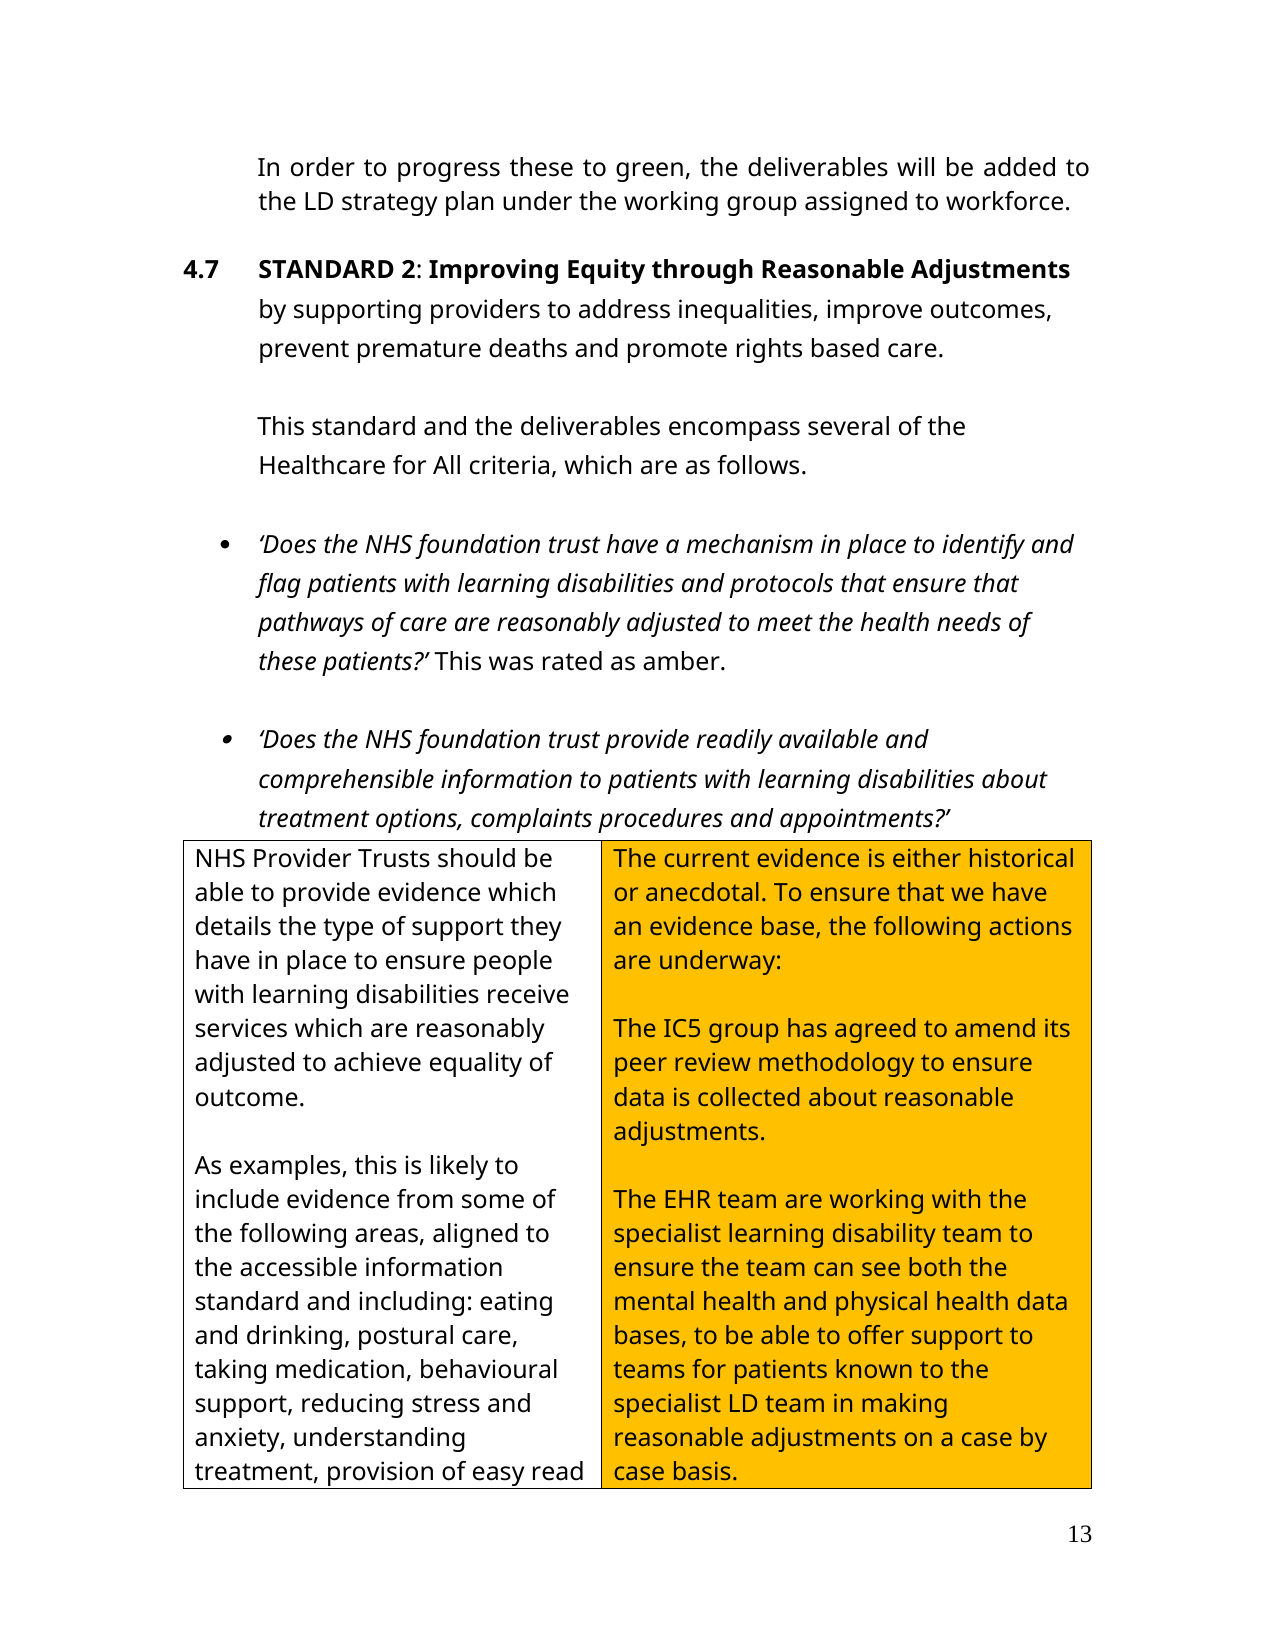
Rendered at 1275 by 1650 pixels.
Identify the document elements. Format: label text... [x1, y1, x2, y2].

text In order to progress these to green, the deliverables will be added to the LD strategy plan under the working group assigned to workforce. [257, 150, 1092, 218]
list ‘Does the NHS foundation trust provide readily available and comprehensible information to patients with learning disabilities about treatment options, complaints procedures and appointments?’ [221, 722, 1092, 834]
list ‘Does the NHS foundation trust have a mechanism in place to identify and flag patients with learning disabilities and protocols that ensure that pathways of care are reasonably adjusted to meet the health needs of these patients?’ This was rated as amber. [221, 526, 1092, 678]
text 4.7 STANDARD 2: Improving Equity through Reasonable Adjustments by supporting providers to address inequalities, improve outcomes, prevent premature deaths and promote rights based care. [183, 252, 1092, 364]
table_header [184, 841, 601, 1488]
text This standard and the deliverables encompass several of the Healthcare for All criteria, which are as follows. [257, 409, 1092, 482]
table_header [602, 841, 1091, 1488]
